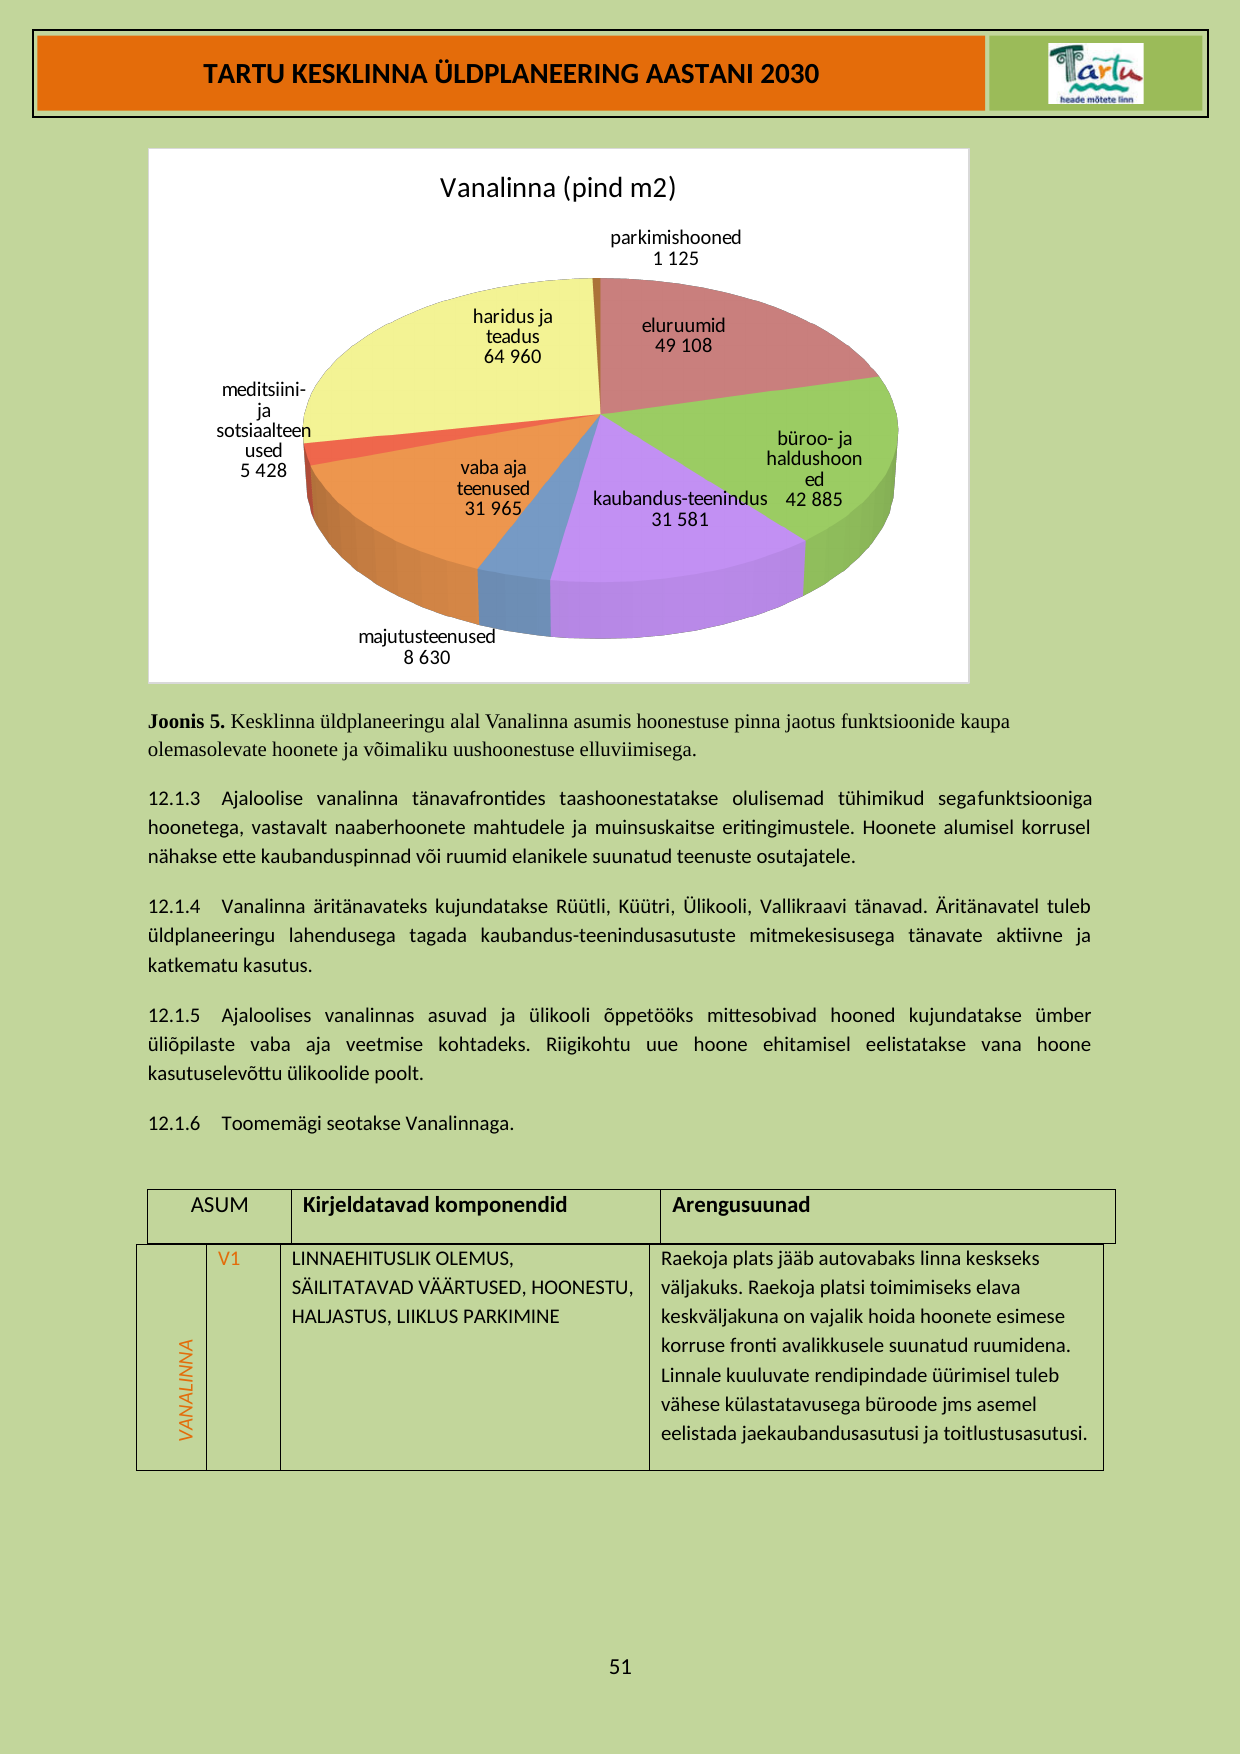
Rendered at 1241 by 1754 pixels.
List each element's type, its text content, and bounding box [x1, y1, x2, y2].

subtitle Toomemägi seotakse Vanalinnaga. [148, 1110, 1093, 1136]
table_header LINNAEHITUSLIK OLEMUS, SÄILITATAVAD VÄÄRTUSED, HOONESTU, HALJASTUS, LIIKLUS PARKIMINE [281, 1245, 649, 1470]
table_header Arengusuunad [661, 1190, 1115, 1243]
subtitle Ajaloolise vanalinna tänavafrontides taashoonestatakse olulisemad tühimikud segafunktsiooniga hoonetega, vastavalt naaberhoonete mahtudele ja muinsuskaitse eritingimustele. Hoonete alumisel korrusel nähakse ette kaubanduspinnad või ruumid elanikele suunatud teenuste osutajatele. [148, 785, 1093, 869]
table_header VANALINNA [137, 1245, 206, 1470]
table_header ASUM [148, 1190, 291, 1243]
subtitle Ajaloolises vanalinnas asuvad ja ülikooli õppetööks mittesobivad hooned kujundatakse ümber üliõpilaste vaba aja veetmise kohtadeks. Riigikohtu uue hoone ehitamisel eelistatakse vana hoone kasutuselevõttu ülikoolide poolt. [148, 1002, 1093, 1086]
subtitle Vanalinna äritänavateks kujundatakse Rüütli, Küütri, Ülikooli, Vallikraavi tänavad. Äritänavatel tuleb üldplaneeringu lahendusega tagada kaubandus-teenindusasutuste mitmekesisusega tänavate aktiivne ja katkematu kasutus. [148, 893, 1093, 977]
table_header V1 [207, 1245, 280, 1470]
text Joonis 5. Kesklinna üldplaneeringu alal Vanalinna asumis hoonestuse pinna jaotus funktsioonide kaupa olemasolevate hoonete ja võimaliku uushoonestuse elluviimisega. [148, 709, 1093, 761]
table_header Kirjeldatavad komponendid [292, 1190, 660, 1243]
picture [1048, 43, 1144, 104]
table_header Raekoja plats jääb autovabaks linna keskseks väljakuks. Raekoja platsi toimimiseks elava keskväljakuna on vajalik hoida hoonete esimese korruse fronti avalikkusele suunatud ruumidena. Linnale kuuluvate rendipindade üürimisel tuleb vähese külastatavusega büroode jms asemel eelistada jaekaubandusasutusi ja toitlustusasutusi. [650, 1245, 1103, 1470]
